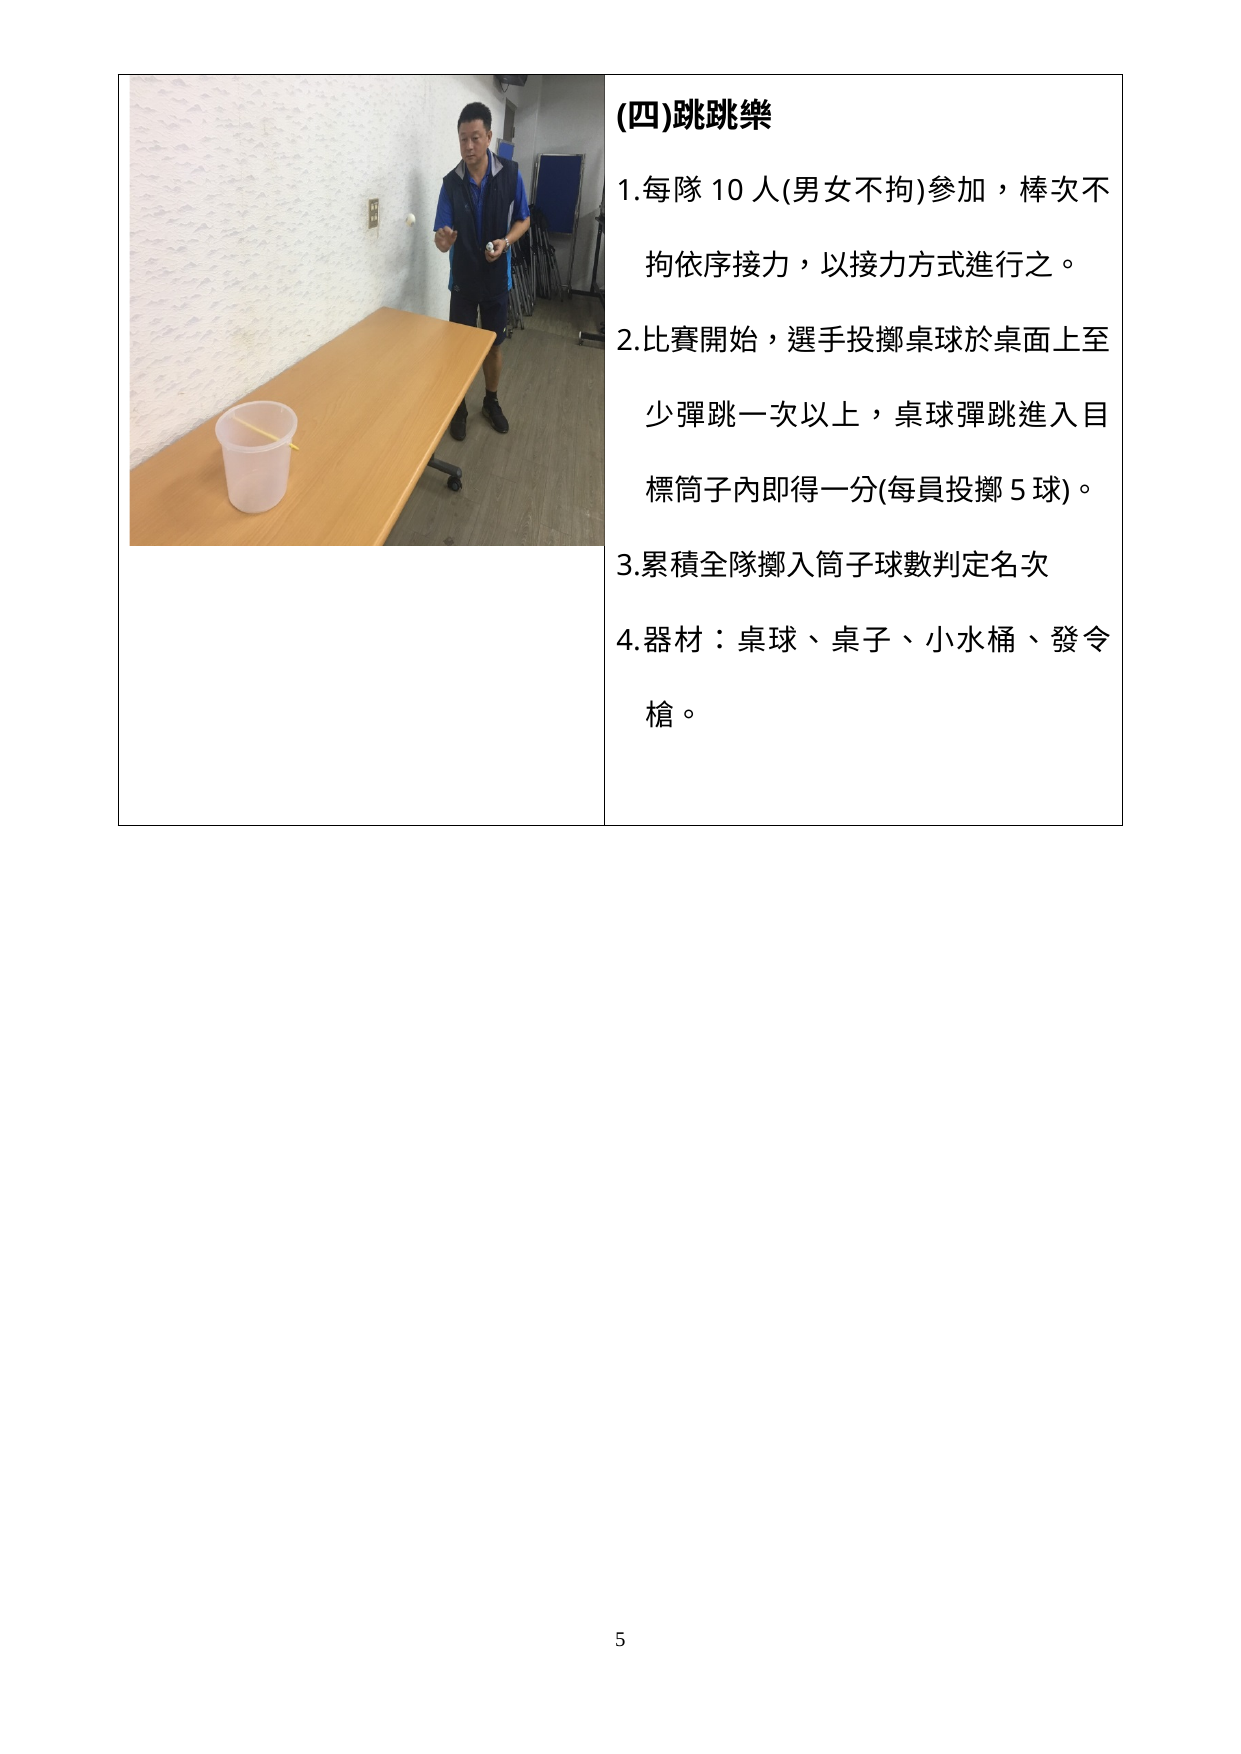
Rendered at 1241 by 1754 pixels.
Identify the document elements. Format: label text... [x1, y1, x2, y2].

table_cell (四)跳跳樂 1.每隊10人(男女不拘)參加，棒次不拘依序接力，以接力方式進行之。 2.比賽開始，選手投擲桌球於桌面上至少彈跳一次以上，桌球彈跳進入目標筒子內即得一分(每員投擲5球)。 3.累積全隊擲入筒子球數判定名次 4.器材：桌球、桌子、小水桶、發令槍。 [605, 75, 1122, 825]
table_cell [119, 75, 604, 825]
picture [129, 75, 605, 546]
